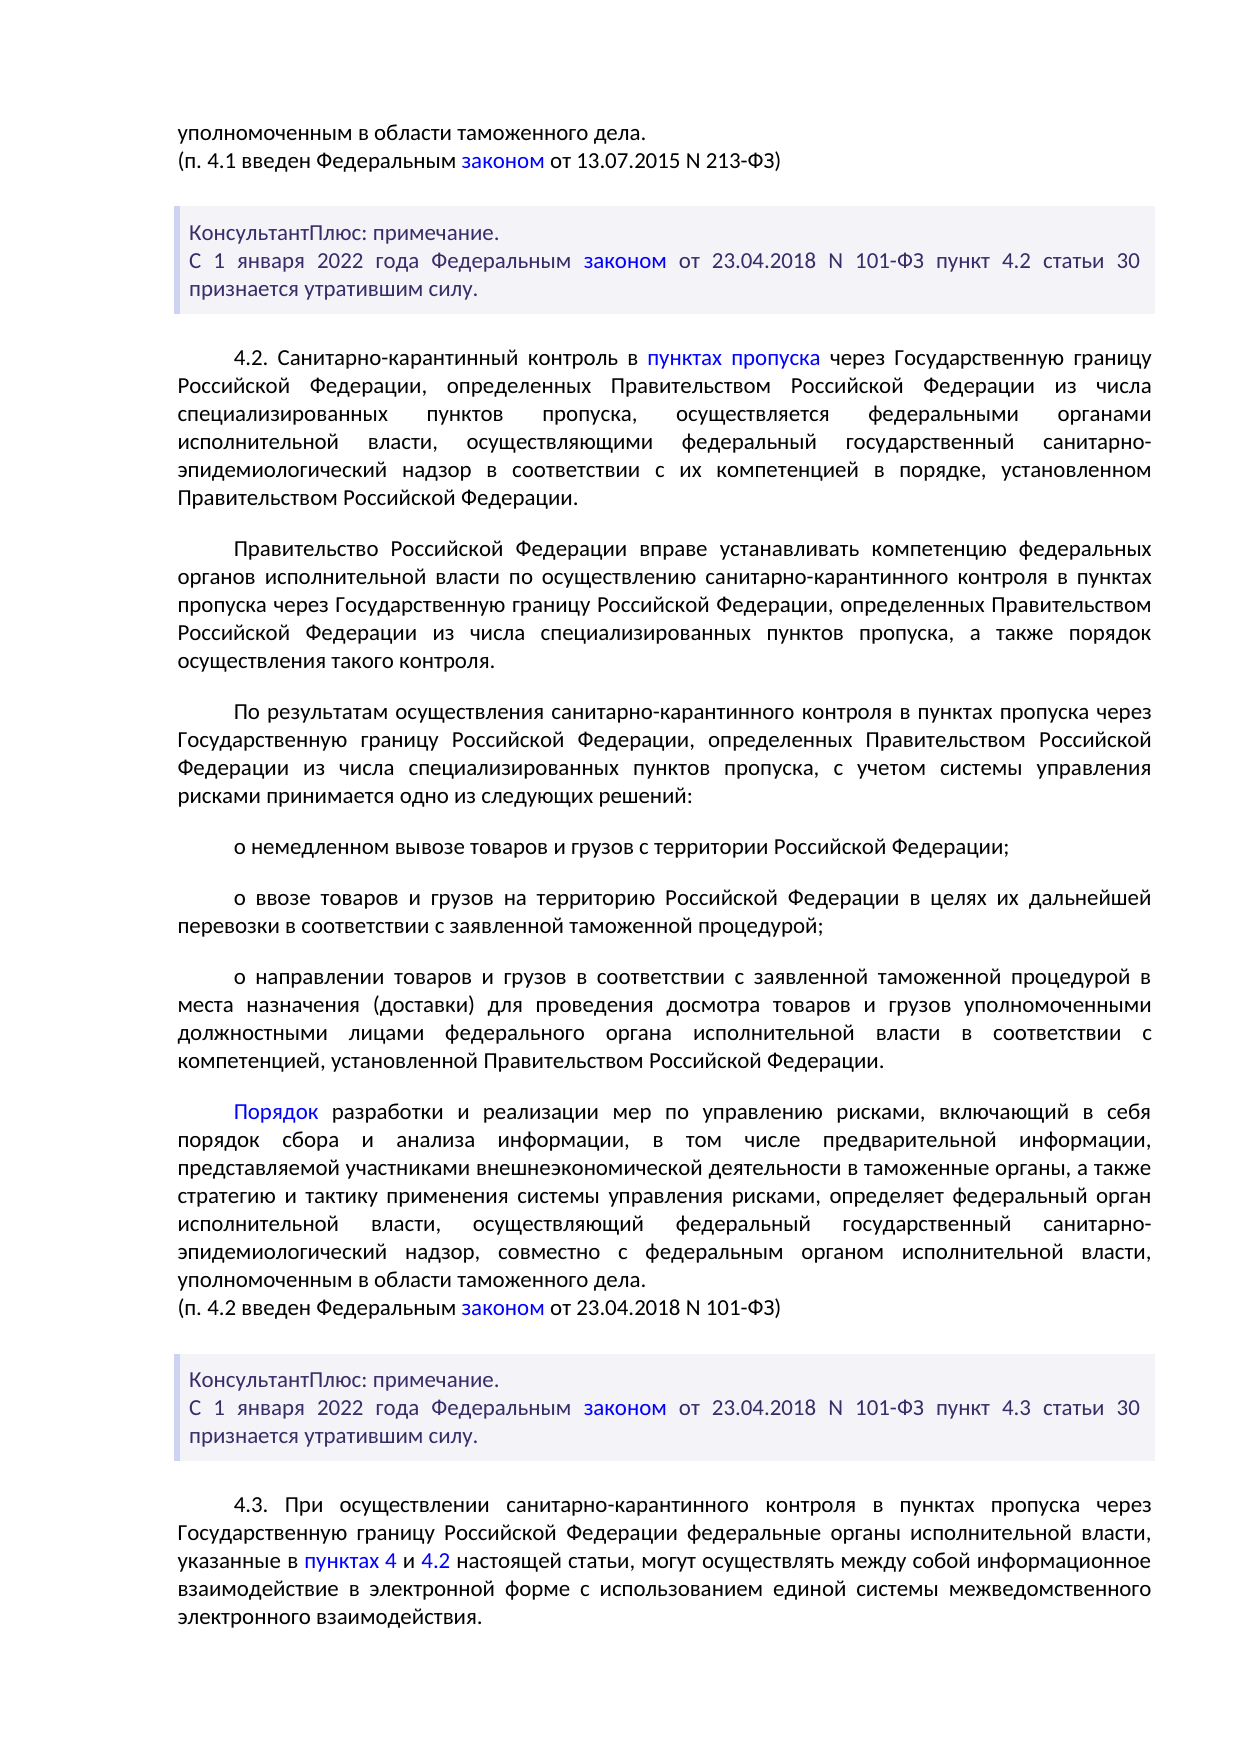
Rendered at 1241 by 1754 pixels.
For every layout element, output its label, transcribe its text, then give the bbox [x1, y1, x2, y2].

text о направлении товаров и грузов в соответствии с заявленной таможенной процедурой в места назначения (доставки) для проведения досмотра товаров и грузов уполномоченными должностными лицами федерального органа исполнительной власти в соответствии с компетенцией, установленной Правительством Российской Федерации. [177, 962, 1152, 1074]
text По результатам осуществления санитарно-карантинного контроля в пунктах пропуска через Государственную границу Российской Федерации, определенных Правительством Российской Федерации из числа специализированных пунктов пропуска, с учетом системы управления рисками принимается одно из следующих решений: [177, 697, 1152, 809]
text 4.3. При осуществлении санитарно-карантинного контроля в пунктах пропуска через Государственную границу Российской Федерации федеральные органы исполнительной власти, указанные в пунктах 4 и 4.2 настоящей статьи, могут осуществлять между собой информационное взаимодействие в электронной форме с использованием единой системы межведомственного электронного взаимодействия. [177, 1490, 1152, 1631]
table_header КонсультантПлюс: примечание. С 1 января 2022 года Федеральным законом от 23.04.2018 N 101-ФЗ пункт 4.3 статьи 30 признается утратившим силу. [180, 1354, 1149, 1461]
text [177, 118, 1152, 146]
text о немедленном вывозе товаров и грузов с территории Российской Федерации; [177, 832, 1152, 860]
text о ввозе товаров и грузов на территорию Российской Федерации в целях их дальнейшей перевозки в соответствии с заявленной таможенной процедурой; [177, 883, 1152, 939]
text 4.2. Санитарно-карантинный контроль в пунктах пропуска через Государственную границу Российской Федерации, определенных Правительством Российской Федерации из числа специализированных пунктов пропуска, осуществляется федеральными органами исполнительной власти, осуществляющими федеральный государственный санитарно-эпидемиологический надзор в соответствии с их компетенцией в порядке, установленном Правительством Российской Федерации. [177, 343, 1152, 511]
text Правительство Российской Федерации вправе устанавливать компетенцию федеральных органов исполнительной власти по осуществлению санитарно-карантинного контроля в пунктах пропуска через Государственную границу Российской Федерации, определенных Правительством Российской Федерации из числа специализированных пунктов пропуска, а также порядок осуществления такого контроля. [177, 534, 1152, 674]
text (п. 4.2 введен Федеральным законом от 23.04.2018 N 101-ФЗ) [177, 1293, 1152, 1321]
table_header КонсультантПлюс: примечание. С 1 января 2022 года Федеральным законом от 23.04.2018 N 101-ФЗ пункт 4.2 статьи 30 признается утратившим силу. [180, 206, 1149, 314]
text (п. 4.1 введен Федеральным законом от 13.07.2015 N 213-ФЗ) [177, 146, 1152, 174]
